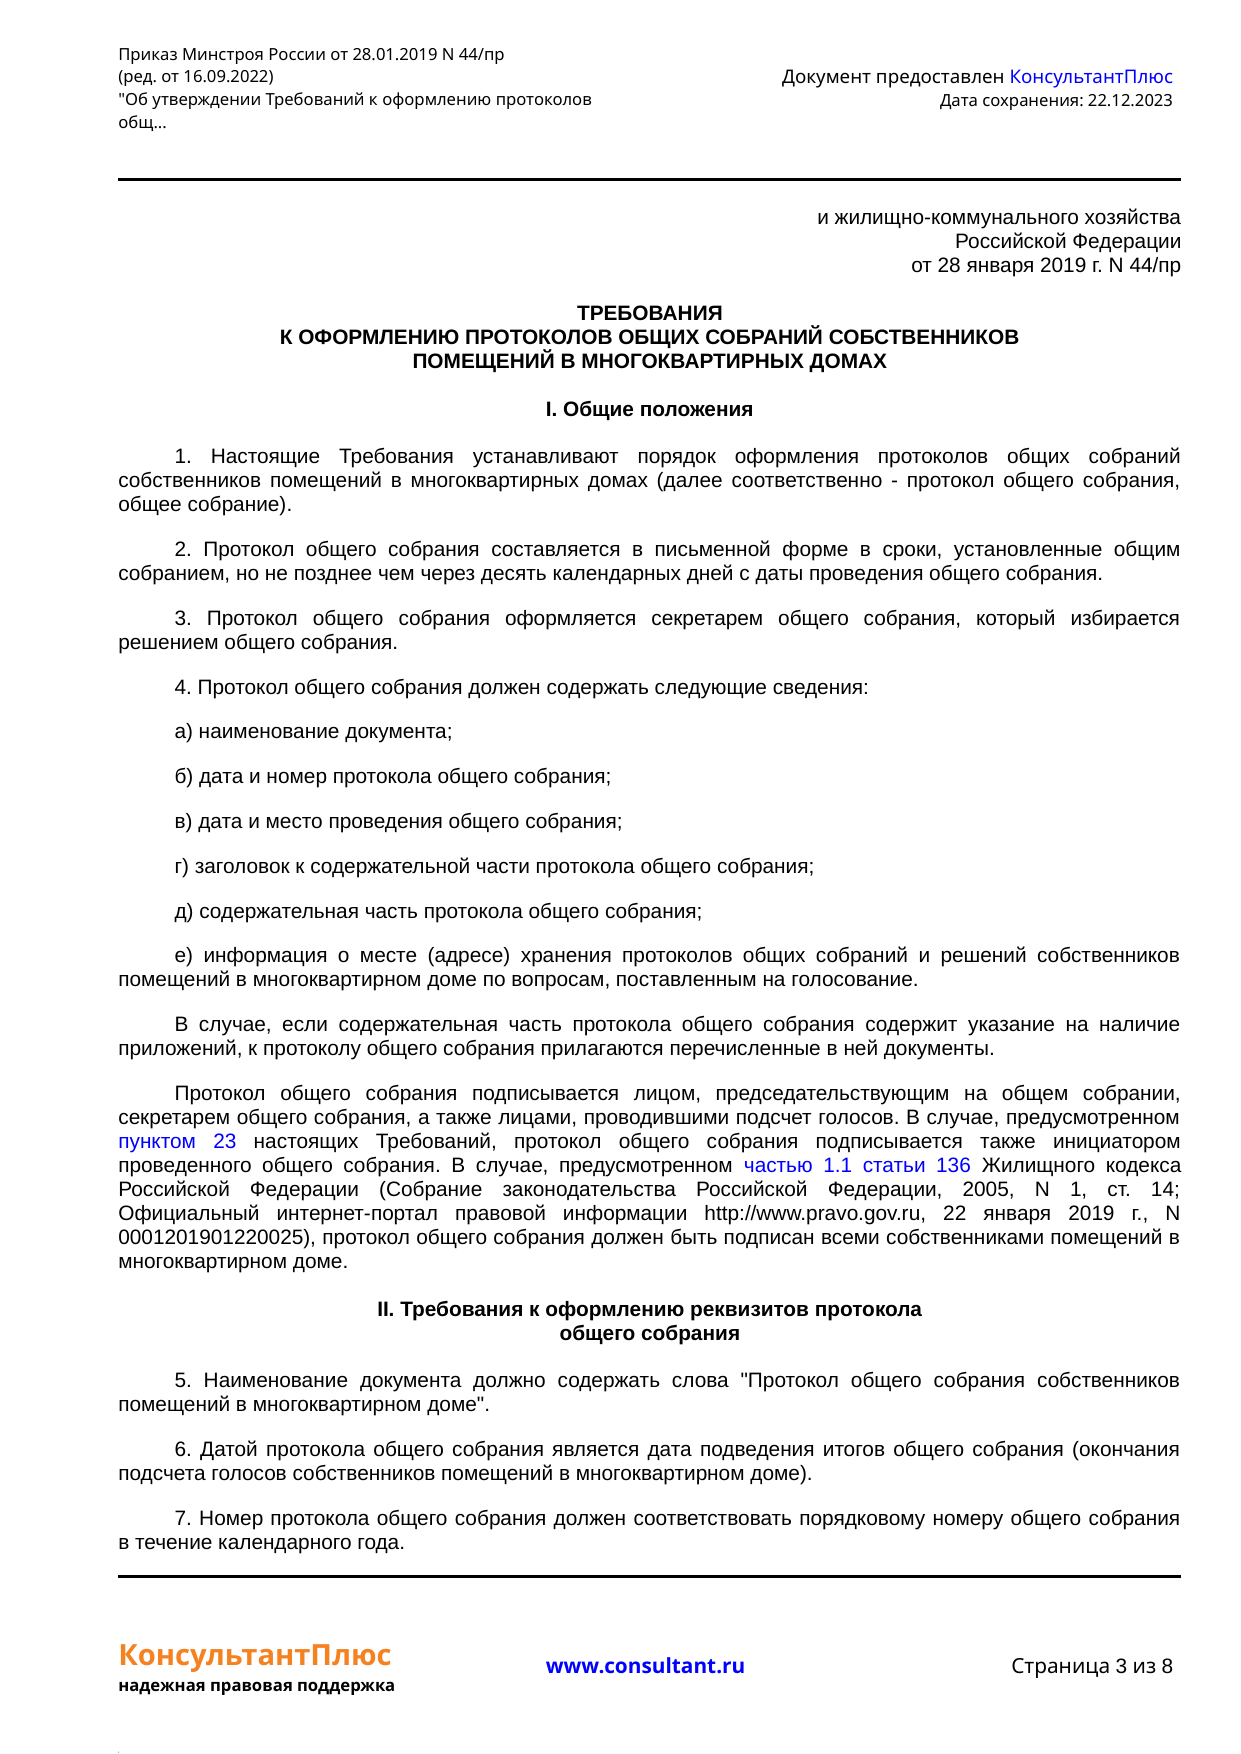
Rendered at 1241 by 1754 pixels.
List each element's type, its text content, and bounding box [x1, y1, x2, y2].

text и жилищно-коммунального хозяйства [118, 205, 1181, 229]
title II. Требования к оформлению реквизитов протокола [118, 1296, 1181, 1320]
text е) информация о месте (адресе) хранения протоколов общих собраний и решений собственников помещений в многоквартирном доме по вопросам, поставленным на голосование. [118, 943, 1181, 991]
text д) содержательная часть протокола общего собрания; [118, 898, 1181, 922]
text 2. Протокол общего собрания составляется в письменной форме в сроки, установленные общим собранием, но не позднее чем через десять календарных дней с даты проведения общего собрания. [118, 537, 1181, 585]
text В случае, если содержательная часть протокола общего собрания содержит указание на наличие приложений, к протоколу общего собрания прилагаются перечисленные в ней документы. [118, 1012, 1181, 1060]
text 1. Настоящие Требования устанавливают порядок оформления протоколов общих собраний собственников помещений в многоквартирных домах (далее соответственно - протокол общего собрания, общее собрание). [118, 444, 1181, 516]
text 7. Номер протокола общего собрания должен соответствовать порядковому номеру общего собрания в течение календарного года. [118, 1506, 1181, 1554]
text б) дата и номер протокола общего собрания; [118, 764, 1181, 788]
text 5. Наименование документа должно содержать слова "Протокол общего собрания собственников помещений в многоквартирном доме". [118, 1368, 1181, 1416]
text Российской Федерации [118, 229, 1181, 253]
title ПОМЕЩЕНИЙ В МНОГОКВАРТИРНЫХ ДОМАХ [118, 348, 1181, 372]
text г) заголовок к содержательной части протокола общего собрания; [118, 854, 1181, 878]
text 4. Протокол общего собрания должен содержать следующие сведения: [118, 674, 1181, 698]
title I. Общие положения [118, 396, 1181, 420]
text от 28 января 2019 г. N 44/пр [118, 253, 1181, 277]
text в) дата и место проведения общего собрания; [118, 809, 1181, 833]
text 3. Протокол общего собрания оформляется секретарем общего собрания, который избирается решением общего собрания. [118, 606, 1181, 654]
text а) наименование документа; [118, 719, 1181, 743]
title ТРЕБОВАНИЯ [118, 301, 1181, 324]
text Протокол общего собрания подписывается лицом, председательствующим на общем собрании, секретарем общего собрания, а также лицами, проводившими подсчет голосов. В случае, предусмотренном пунктом 23 настоящих Требований, протокол общего собрания подписывается также инициатором проведенного общего собрания. В случае, предусмотренном частью 1.1 статьи 136 Жилищного кодекса Российской Федерации (Собрание законодательства Российской Федерации, 2005, N 1, ст. 14; Официальный интернет-портал правовой информации http://www.pravo.gov.ru, 22 января 2019 г., N 0001201901220025), протокол общего собрания должен быть подписан всеми собственниками помещений в многоквартирном доме. [118, 1081, 1181, 1272]
text 6. Датой протокола общего собрания является дата подведения итогов общего собрания (окончания подсчета голосов собственников помещений в многоквартирном доме). [118, 1437, 1181, 1485]
title К ОФОРМЛЕНИЮ ПРОТОКОЛОВ ОБЩИХ СОБРАНИЙ СОБСТВЕННИКОВ [118, 324, 1181, 348]
title общего собрания [118, 1320, 1181, 1344]
